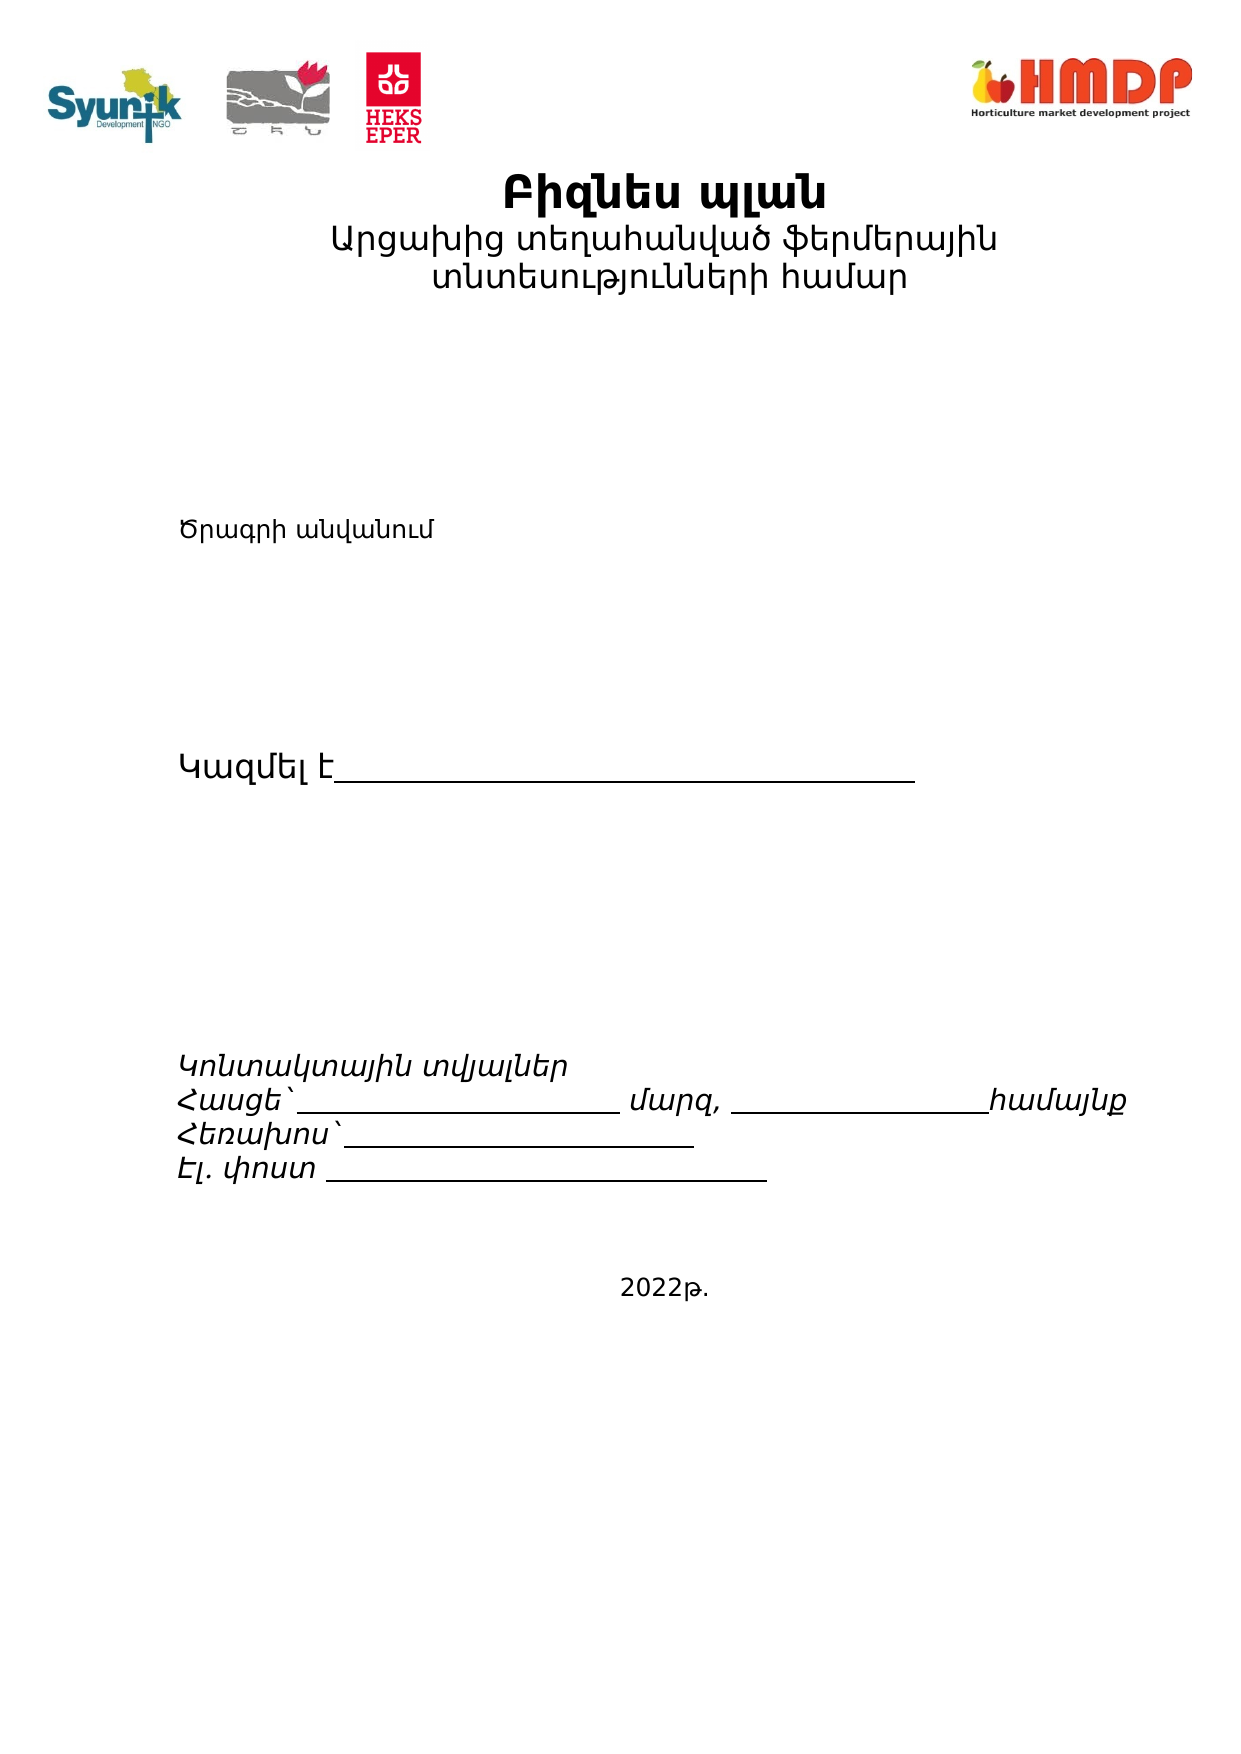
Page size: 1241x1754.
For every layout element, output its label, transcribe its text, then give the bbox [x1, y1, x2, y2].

text Հեռախոս` [177, 1117, 1152, 1151]
text Կոնտակտային տվյալներ [177, 1049, 1152, 1083]
text 2022թ. [177, 1273, 1152, 1302]
text Էլ․ փոստ [177, 1151, 1152, 1185]
picture [21, 51, 209, 162]
text Ծրագրի անվանում [177, 515, 1152, 544]
text Բիզնես պլան [177, 166, 1152, 219]
picture [226, 58, 330, 149]
text Արցախից տեղահանված ֆերմերային [177, 219, 1152, 258]
text տնտեսությունների համար [177, 258, 1152, 297]
text Կազմել է [177, 748, 1152, 787]
picture [971, 58, 1193, 118]
text Հասցե` մարզ, համայնք [177, 1083, 1152, 1117]
picture [354, 40, 430, 150]
